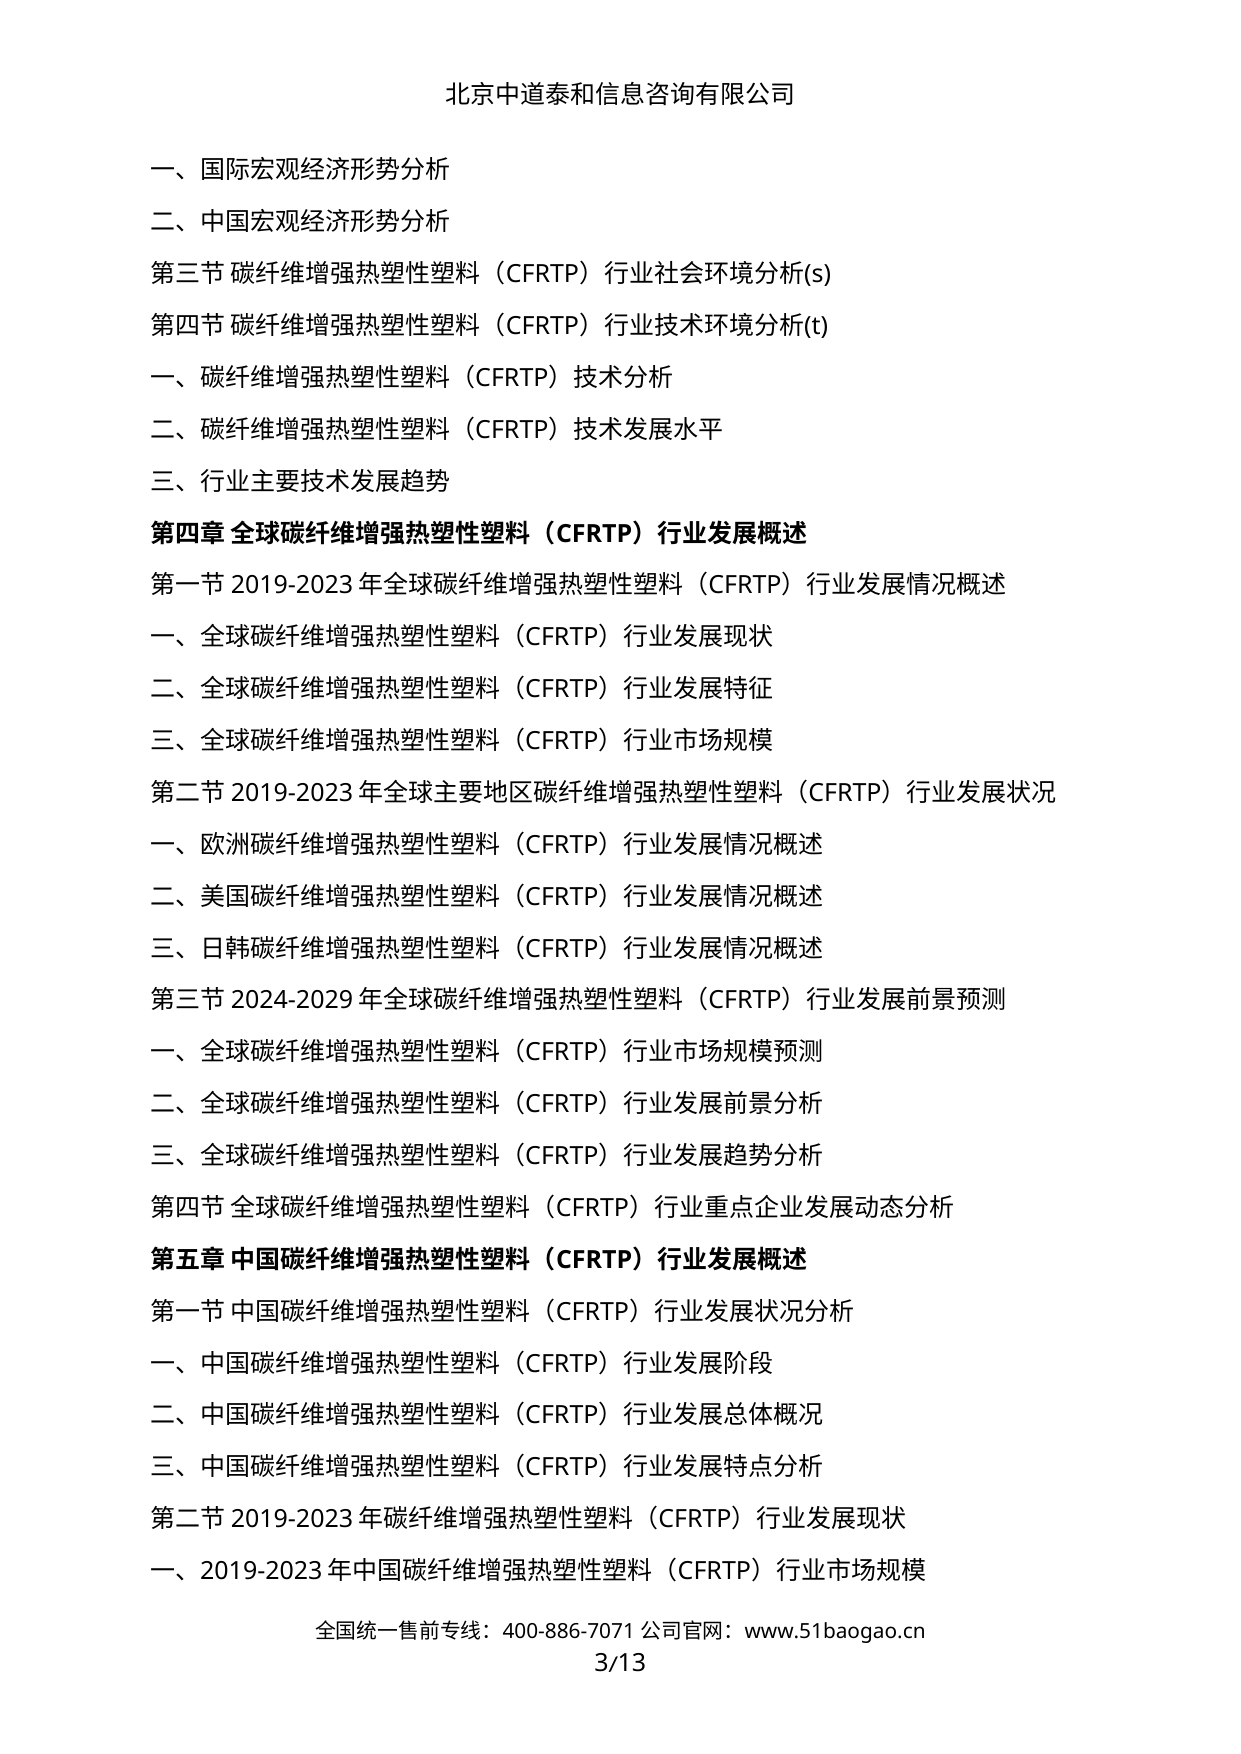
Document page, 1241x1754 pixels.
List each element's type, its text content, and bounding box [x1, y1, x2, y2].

text 二、美国碳纤维增强热塑性塑料（CFRTP）行业发展情况概述 [150, 876, 1090, 912]
text 二、碳纤维增强热塑性塑料（CFRTP）技术发展水平 [150, 409, 1090, 446]
text 一、国际宏观经济形势分析 [150, 150, 1090, 186]
text 二、全球碳纤维增强热塑性塑料（CFRTP）行业发展前景分析 [150, 1084, 1090, 1120]
text 第一节 中国碳纤维增强热塑性塑料（CFRTP）行业发展状况分析 [150, 1291, 1090, 1327]
text 第二节 2019-2023年全球主要地区碳纤维增强热塑性塑料（CFRTP）行业发展状况 [150, 772, 1090, 809]
text 第五章 中国碳纤维增强热塑性塑料（CFRTP）行业发展概述 [150, 1239, 1090, 1276]
text 一、全球碳纤维增强热塑性塑料（CFRTP）行业发展现状 [150, 617, 1090, 653]
text 三、全球碳纤维增强热塑性塑料（CFRTP）行业市场规模 [150, 721, 1090, 757]
text 一、2019-2023年中国碳纤维增强热塑性塑料（CFRTP）行业市场规模 [150, 1551, 1090, 1587]
text 第四节 全球碳纤维增强热塑性塑料（CFRTP）行业重点企业发展动态分析 [150, 1187, 1090, 1224]
text 第一节 2019-2023年全球碳纤维增强热塑性塑料（CFRTP）行业发展情况概述 [150, 565, 1090, 601]
text 一、欧洲碳纤维增强热塑性塑料（CFRTP）行业发展情况概述 [150, 824, 1090, 861]
text 第四章 全球碳纤维增强热塑性塑料（CFRTP）行业发展概述 [150, 513, 1090, 549]
text 二、中国碳纤维增强热塑性塑料（CFRTP）行业发展总体概况 [150, 1395, 1090, 1431]
text 三、中国碳纤维增强热塑性塑料（CFRTP）行业发展特点分析 [150, 1447, 1090, 1483]
text 第二节 2019-2023年碳纤维增强热塑性塑料（CFRTP）行业发展现状 [150, 1499, 1090, 1535]
text 二、中国宏观经济形势分析 [150, 202, 1090, 238]
text 一、中国碳纤维增强热塑性塑料（CFRTP）行业发展阶段 [150, 1343, 1090, 1379]
text 一、碳纤维增强热塑性塑料（CFRTP）技术分析 [150, 357, 1090, 394]
text 二、全球碳纤维增强热塑性塑料（CFRTP）行业发展特征 [150, 669, 1090, 705]
text 一、全球碳纤维增强热塑性塑料（CFRTP）行业市场规模预测 [150, 1032, 1090, 1068]
text 三、全球碳纤维增强热塑性塑料（CFRTP）行业发展趋势分析 [150, 1136, 1090, 1172]
text 第四节 碳纤维增强热塑性塑料（CFRTP）行业技术环境分析(t) [150, 306, 1090, 342]
text 三、行业主要技术发展趋势 [150, 461, 1090, 497]
text 第三节 碳纤维增强热塑性塑料（CFRTP）行业社会环境分析(s) [150, 254, 1090, 290]
text 第三节 2024-2029年全球碳纤维增强热塑性塑料（CFRTP）行业发展前景预测 [150, 980, 1090, 1016]
text 三、日韩碳纤维增强热塑性塑料（CFRTP）行业发展情况概述 [150, 928, 1090, 964]
